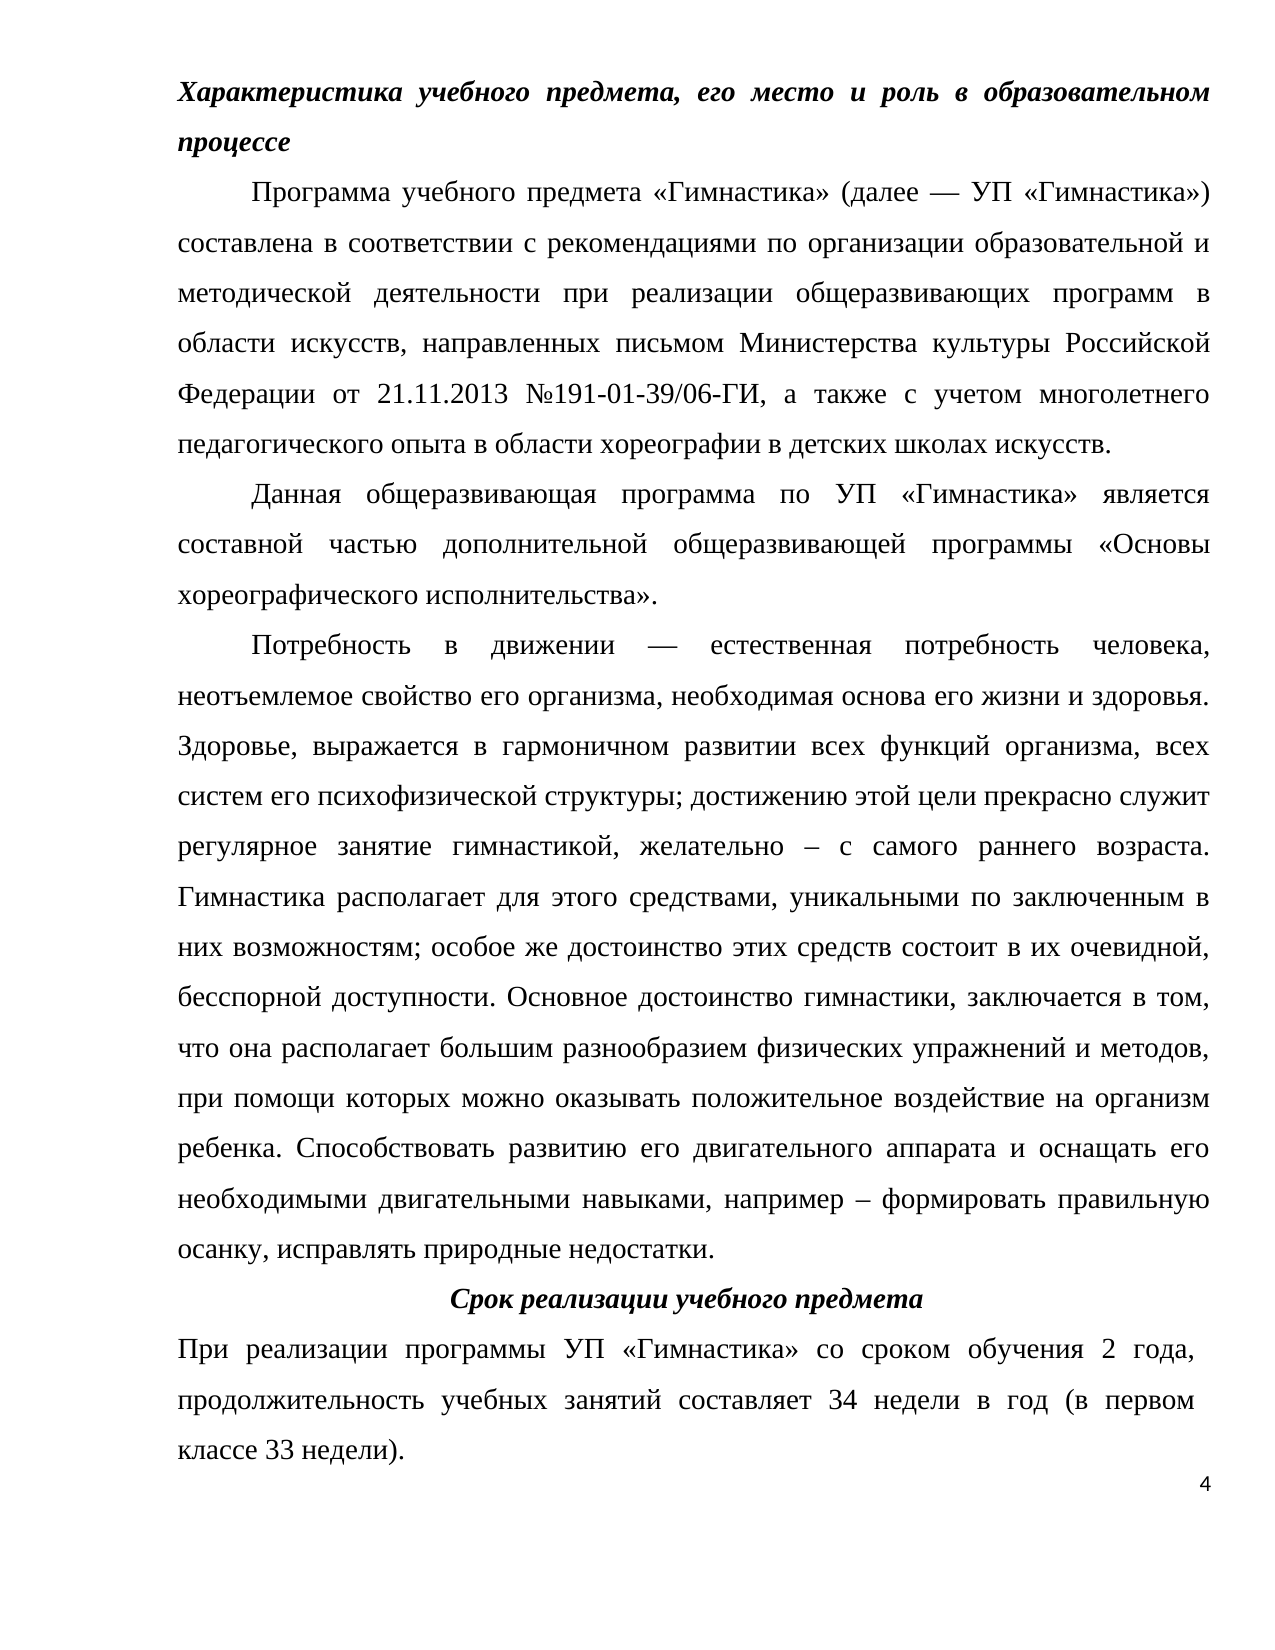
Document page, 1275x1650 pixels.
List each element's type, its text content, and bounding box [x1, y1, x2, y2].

text Характеристика учебного предмета, его место и роль в образовательном процессе [177, 74, 1211, 158]
text При реализации программы УП «Гимнастика» со сроком обучения 2 года, продолжительность учебных занятий составляет 34 недели в год (в первом классе 33 недели). [177, 1332, 1196, 1466]
text Данная общеразвивающая программа по УП «Гимнастика» является составной частью дополнительной общеразвивающей программы «Основы хореографического исполнительства». [177, 476, 1211, 611]
text Потребность в движении — естественная потребность человека, неотъемлемое свойство его организма, необходимая основа его жизни и здоровья. Здоровье, выражается в гармоничном развитии всех функций организма, всех систем его психофизической структуры; достижению этой цели прекрасно служит регулярное занятие гимнастикой, желательно – с самого раннего возраста. Гимнастика располагает для этого средствами, уникальными по заключенным в них возможностям; особое же достоинство этих средств состоит в их очевидной, бесспорной доступности. Основное достоинство гимнастики, заключается в том, что она располагает большим разнообразием физических упражнений и методов, при помощи которых можно оказывать положительное воздействие на организм ребенка. Способствовать развитию его двигательного аппарата и оснащать его необходимыми двигательными навыками, например – формировать правильную осанку, исправлять природные недостатки. [177, 627, 1211, 1264]
text Программа учебного предмета «Гимнастика» (далее — УП «Гимнастика») составлена в соответствии с рекомендациями по организации образовательной и методической деятельности при реализации общеразвивающих программ в области искусств, направленных письмом Министерства культуры Российской Федерации от 21.11.2013 №191-01-39/06-ГИ, а также с учетом многолетнего педагогического опыта в области хореографии в детских школах искусств. [177, 174, 1211, 459]
text Срок реализации учебного предмета [177, 1281, 1196, 1315]
